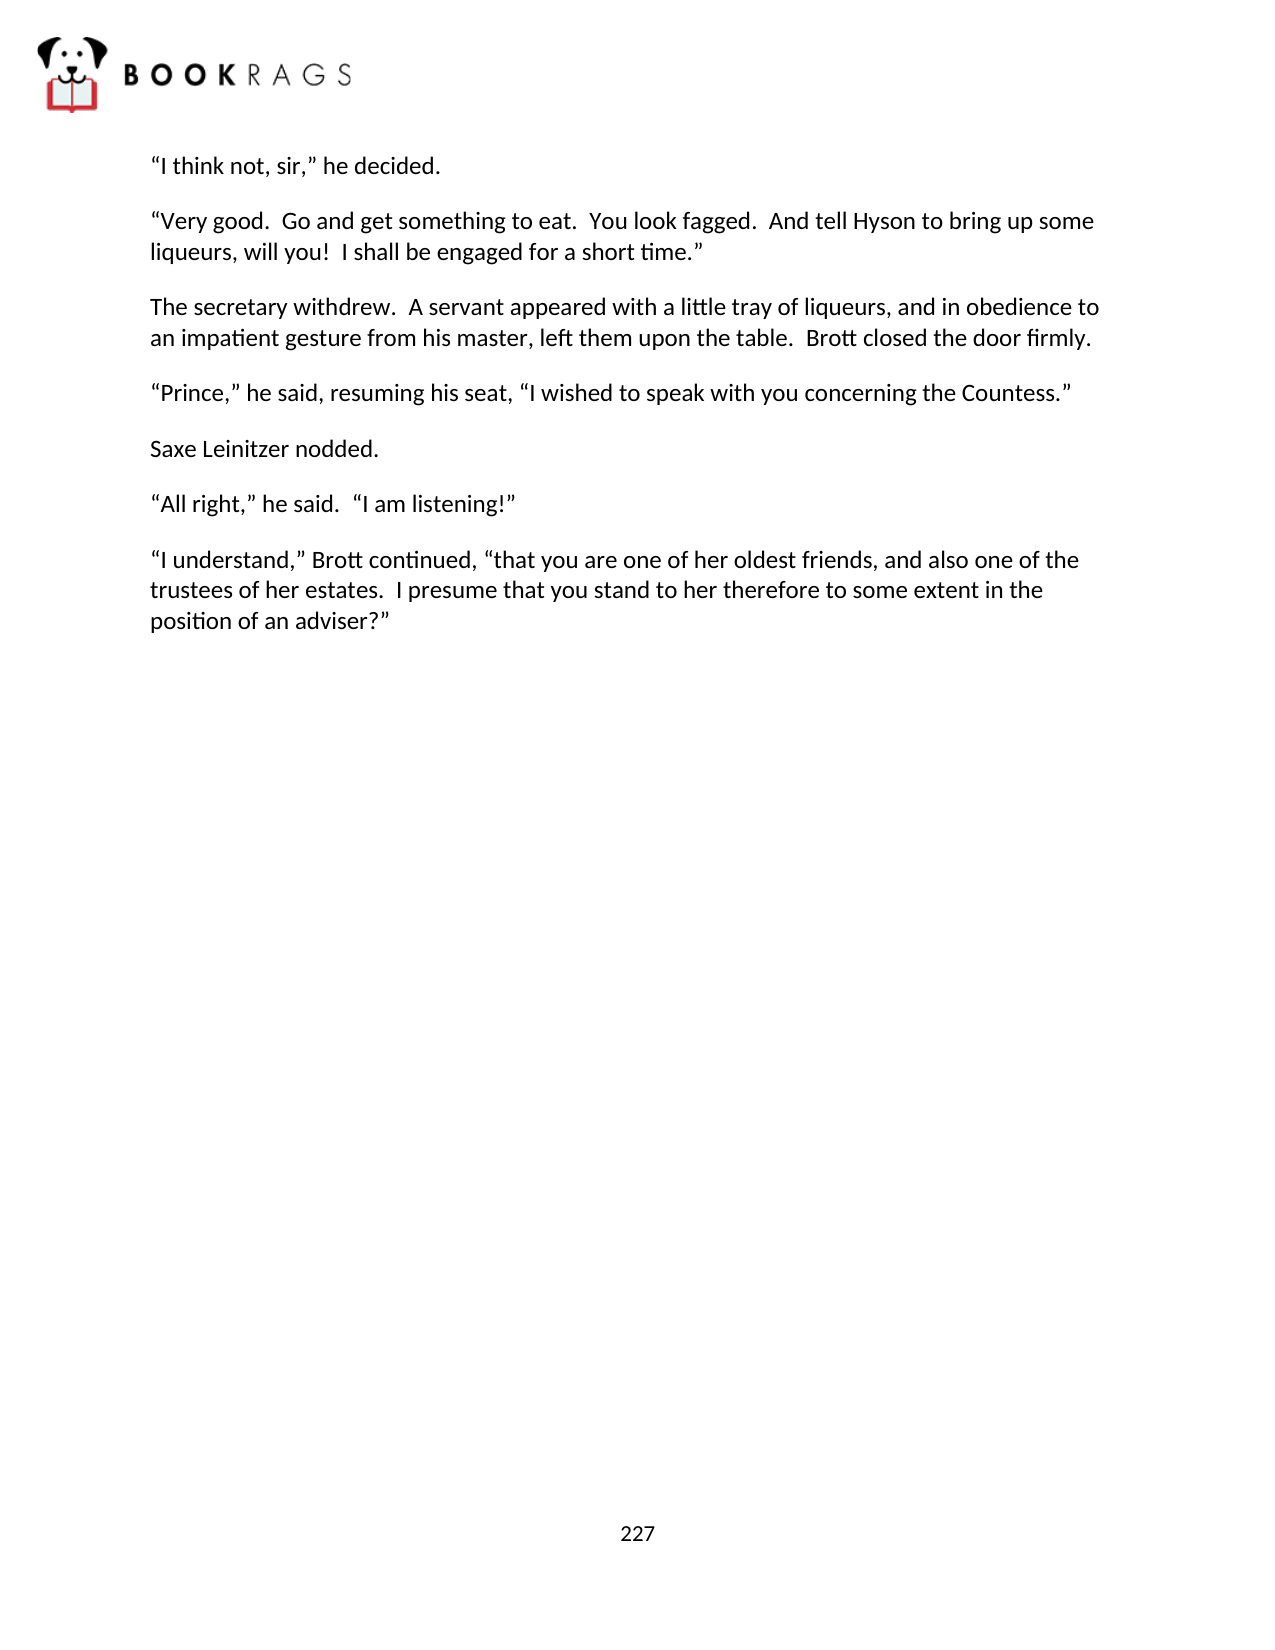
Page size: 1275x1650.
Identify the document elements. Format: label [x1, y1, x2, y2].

picture [37, 37, 351, 113]
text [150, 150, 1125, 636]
